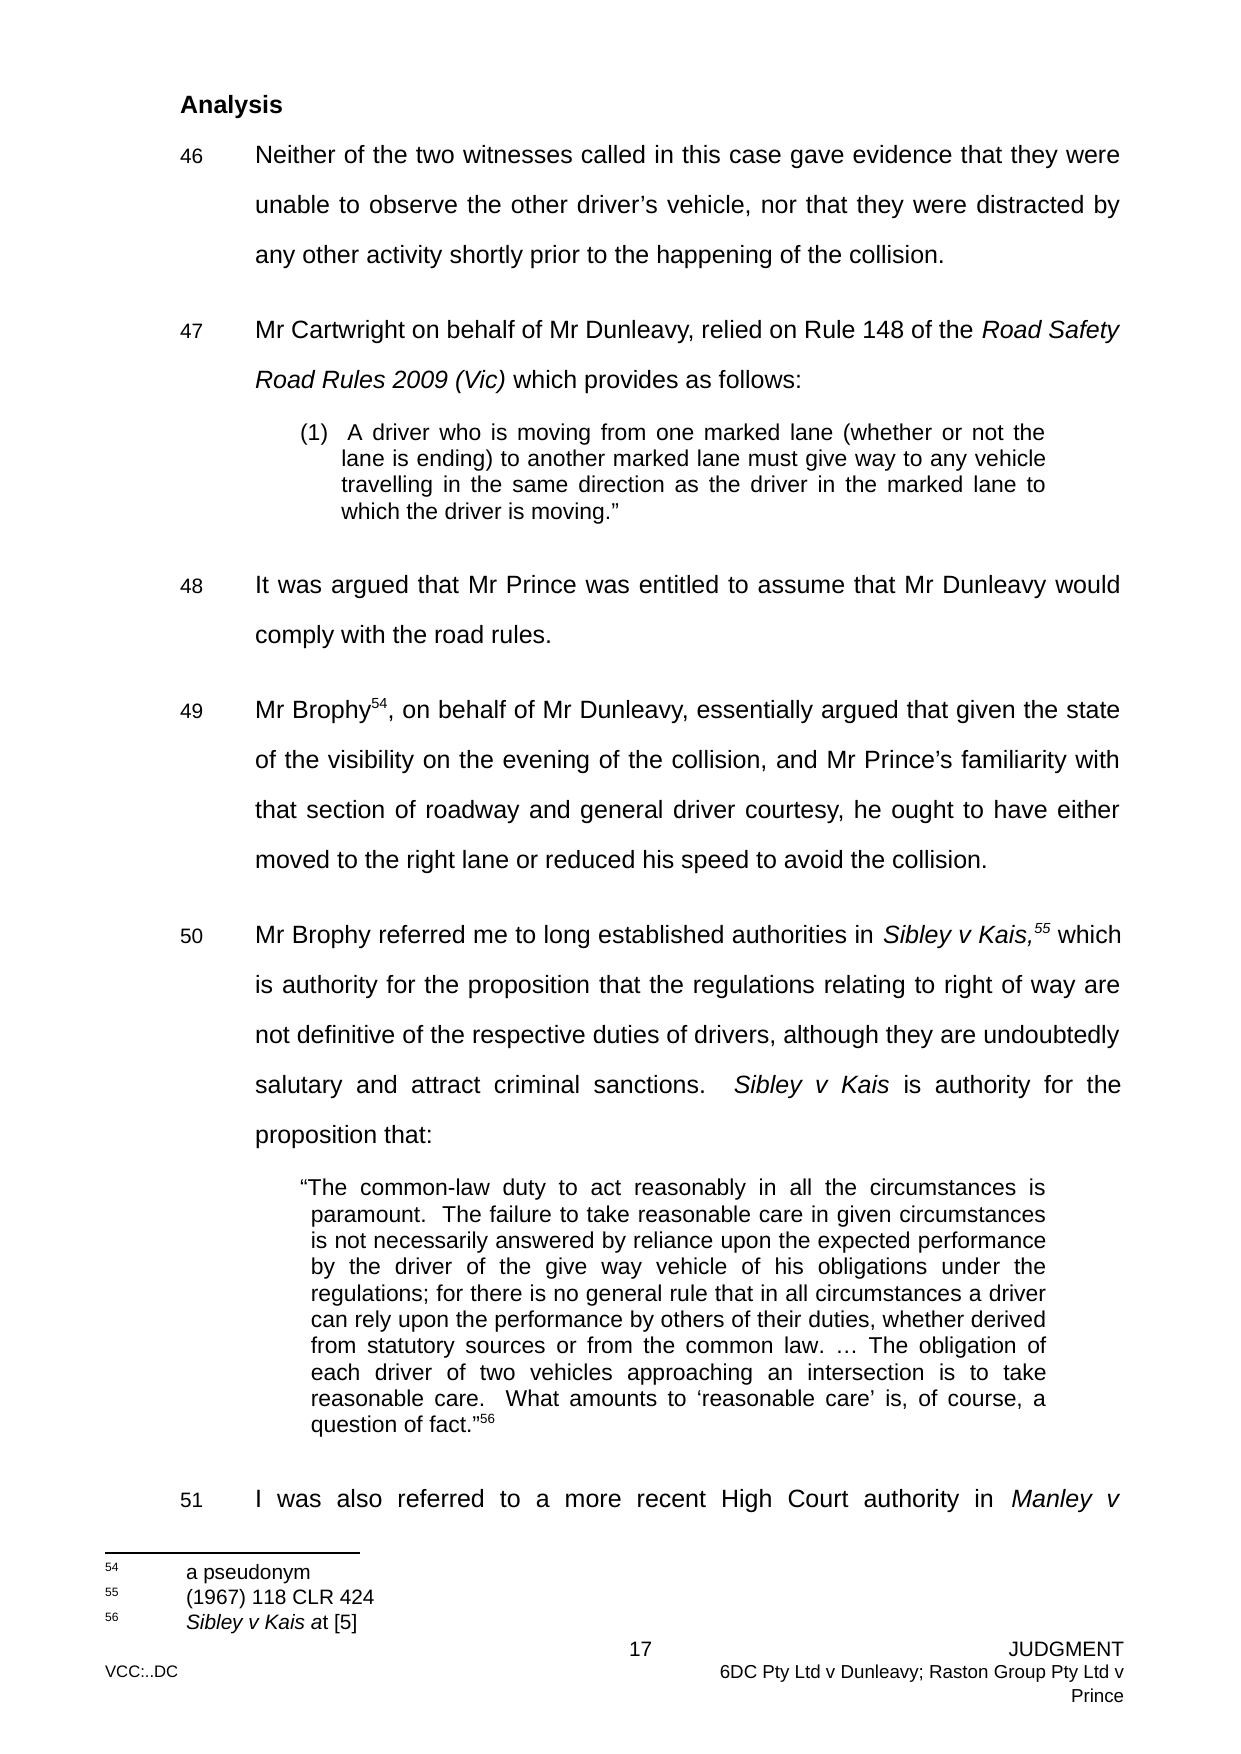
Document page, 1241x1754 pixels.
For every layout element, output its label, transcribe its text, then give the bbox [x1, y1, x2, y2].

subtitle It was argued that Mr Prince was entitled to assume that Mr Dunleavy would comply with the road rules. [180, 549, 1122, 649]
subtitle Mr Cartwright on behalf of Mr Dunleavy, relied on Rule 148 of the Road Safety Road Rules 2009 (Vic) which provides as follows: [180, 294, 1122, 394]
text “The common-law duty to act reasonably in all the circumstances is paramount. The failure to take reasonable care in given circumstances is not necessarily answered by reliance upon the expected performance by the driver of the give way vehicle of his obligations under the regulations; for there is no general rule that in all circumstances a driver can rely upon the performance by others of their duties, whether derived from statutory sources or from the common law. … The obligation of each driver of two vehicles approaching an intersection is to take reasonable care. What amounts to ‘reasonable care’ is, of course, a question of fact.” [300, 1174, 1047, 1438]
subtitle Mr Brophy, on behalf of Mr Dunleavy, essentially argued that given the state of the visibility on the evening of the collision, and Mr Prince’s familiarity with that section of roadway and general driver courtesy, he ought to have either moved to the right lane or reduced his speed to avoid the collision. [180, 674, 1122, 874]
text (1) A driver who is moving from one marked lane (whether or not the lane is ending) to another marked lane must give way to any vehicle travelling in the same direction as the driver in the marked lane to which the driver is moving.” [300, 419, 1047, 524]
subtitle Neither of the two witnesses called in this case gave evidence that they were unable to observe the other driver’s vehicle, nor that they were distracted by any other activity shortly prior to the happening of the collision. [180, 119, 1122, 269]
text Analysis [180, 90, 1122, 119]
subtitle Mr Brophy referred me to long established authorities in Sibley v Kais, which is authority for the proposition that the regulations relating to right of way are not definitive of the respective duties of drivers, although they are undoubtedly salutary and attract criminal sanctions. Sibley v Kais is authority for the proposition that: [180, 899, 1122, 1149]
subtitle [180, 1463, 1122, 1513]
